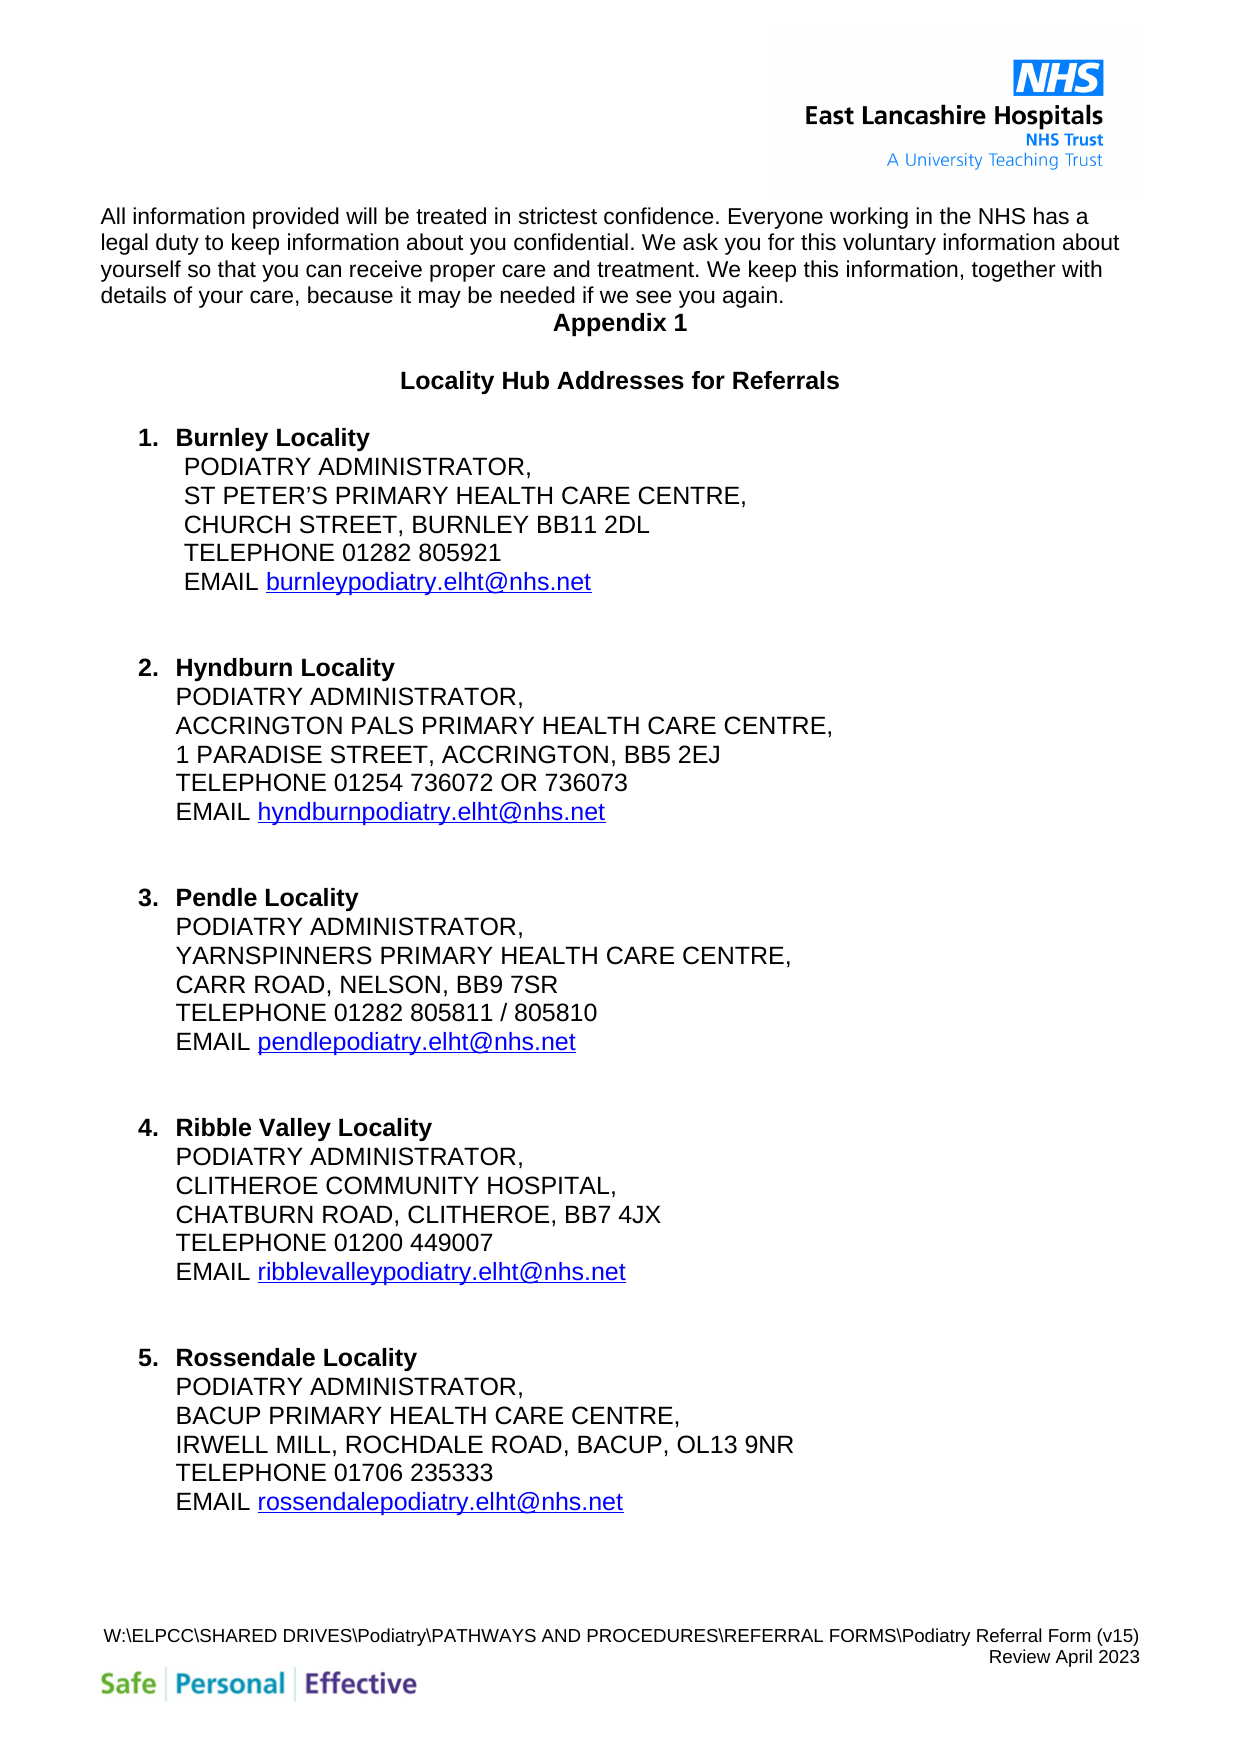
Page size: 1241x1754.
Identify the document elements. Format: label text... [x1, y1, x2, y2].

picture [768, 23, 1140, 203]
text PODIATRY ADMINISTRATOR, [100, 1372, 1140, 1401]
text EMAIL burnleypodiatry.elht@nhs.net [100, 567, 1140, 596]
text All information provided will be treated in strictest confidence. Everyone working in the NHS has a legal duty to keep information about you confidential. We ask you for this voluntary information about yourself so that you can receive proper care and treatment. We keep this information, together with details of your care, because it may be needed if we see you again. [100, 203, 1140, 308]
list Rossendale Locality [138, 1343, 1140, 1372]
text EMAIL rossendalepodiatry.elht@nhs.net [100, 1487, 1140, 1516]
list EMAIL pendlepodiatry.elht@nhs.net [175, 1027, 1140, 1056]
text PODIATRY ADMINISTRATOR, [100, 452, 1140, 481]
text CHURCH STREET, BURNLEY BB11 2DL [100, 509, 1140, 538]
list PODIATRY ADMINISTRATOR, [175, 682, 1140, 711]
text Appendix 1 [100, 308, 1140, 337]
list CLITHEROE COMMUNITY HOSPITAL, [175, 1171, 1140, 1199]
text TELEPHONE 01282 805921 [100, 538, 1140, 567]
list Ribble Valley Locality [138, 1113, 1140, 1142]
list Pendle Locality [138, 883, 1140, 912]
text BACUP PRIMARY HEALTH CARE CENTRE, [100, 1401, 1140, 1429]
text TELEPHONE 01706 235333 [100, 1458, 1140, 1487]
text ST PETER’S PRIMARY HEALTH CARE CENTRE, [100, 481, 1140, 509]
list Hyndburn Locality [138, 653, 1140, 682]
list Burnley Locality [138, 423, 1140, 452]
list 1 PARADISE STREET, ACCRINGTON, BB5 2EJ [175, 739, 1140, 768]
list PODIATRY ADMINISTRATOR, [175, 912, 1140, 941]
list TELEPHONE 01254 736072 OR 736073 [175, 768, 1140, 797]
list CHATBURN ROAD, CLITHEROE, BB7 4JX [175, 1199, 1140, 1228]
text Locality Hub Addresses for Referrals [100, 366, 1140, 394]
list TELEPHONE 01200 449007 [175, 1228, 1140, 1257]
list CARR ROAD, NELSON, BB9 7SR [175, 969, 1140, 998]
list ACCRINGTON PALS PRIMARY HEALTH CARE CENTRE, [175, 711, 1140, 739]
text IRWELL MILL, ROCHDALE ROAD, BACUP, OL13 9NR [100, 1429, 1140, 1458]
picture [100, 1667, 418, 1702]
list EMAIL ribblevalleypodiatry.elht@nhs.net [175, 1257, 1140, 1286]
list TELEPHONE 01282 805811 / 805810 [175, 998, 1140, 1027]
list YARNSPINNERS PRIMARY HEALTH CARE CENTRE, [175, 941, 1140, 969]
list EMAIL hyndburnpodiatry.elht@nhs.net [175, 797, 1140, 826]
list PODIATRY ADMINISTRATOR, [175, 1142, 1140, 1171]
